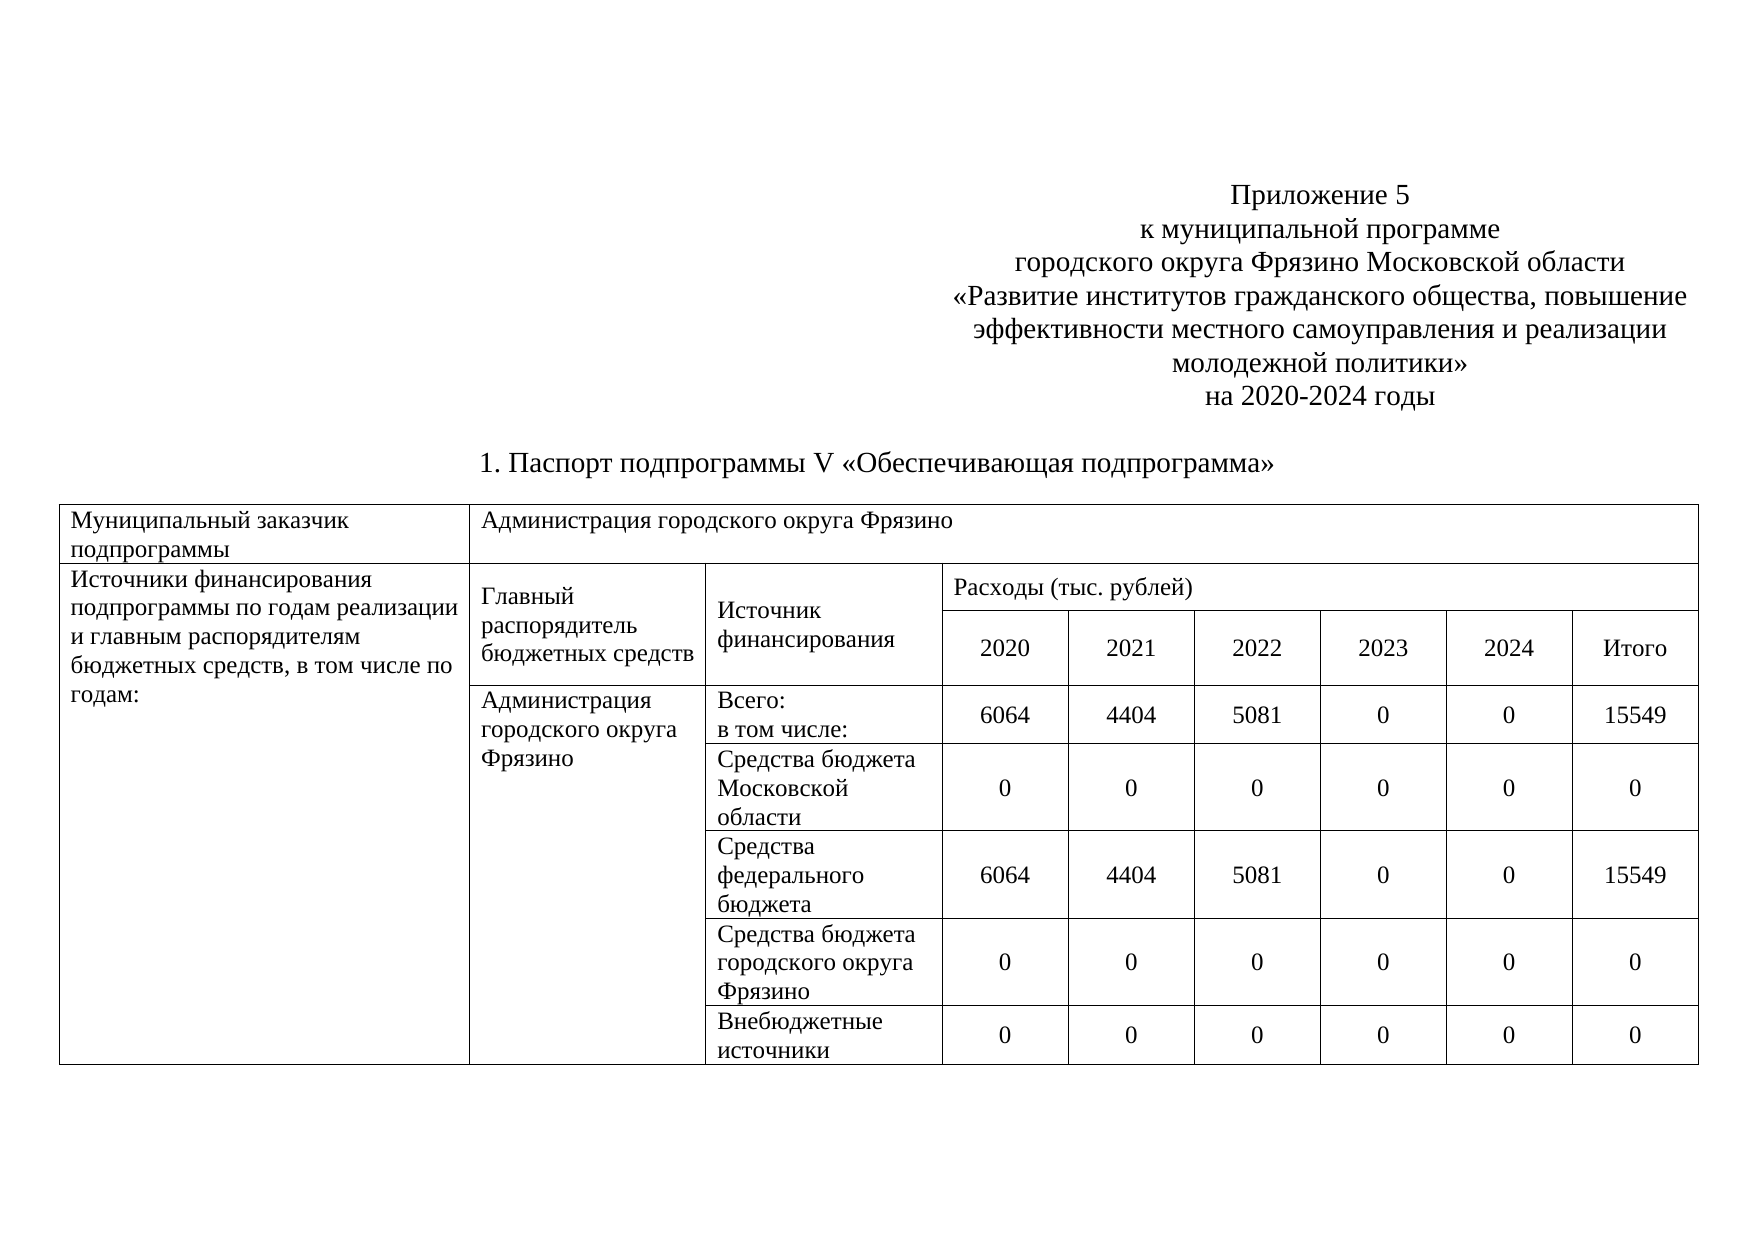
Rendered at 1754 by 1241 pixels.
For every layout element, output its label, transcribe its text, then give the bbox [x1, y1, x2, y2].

table_cell Источник финансирования [706, 564, 942, 684]
table_cell 2024 [1447, 611, 1572, 684]
table_cell 0 [943, 1006, 1068, 1063]
table_cell 0 [1195, 1006, 1320, 1063]
table_cell 2022 [1195, 611, 1320, 684]
table_cell 6064 [943, 686, 1068, 743]
text 1. Паспорт подпрограммы V «Обеспечивающая подпрограмма» [59, 446, 1695, 479]
table_cell Источники финансирования подпрограммы по годам реализации и главным распорядителям бюджетных средств, в том числе по годам: [60, 564, 469, 1063]
table_cell Главный распорядитель бюджетных средств [470, 564, 705, 684]
table_cell 2021 [1069, 611, 1194, 684]
table_cell Итого [1573, 611, 1698, 684]
table_cell 0 [1321, 831, 1446, 918]
table_cell 0 [1069, 744, 1194, 830]
table_cell 0 [943, 744, 1068, 830]
table_cell 2023 [1321, 611, 1446, 684]
table_cell 0 [1573, 919, 1698, 1005]
table_cell 15549 [1573, 686, 1698, 743]
table_cell 4404 [1069, 686, 1194, 743]
table_cell 0 [1321, 1006, 1446, 1063]
table_cell Расходы (тыс. рублей) [943, 564, 1698, 610]
table_cell Средства бюджета городского округа Фрязино [706, 919, 942, 1005]
table_header Администрация городского округа Фрязино [470, 505, 1698, 563]
table_cell 0 [1447, 744, 1572, 830]
table_cell Всего: в том числе: [706, 686, 942, 743]
table_cell Средства бюджета Московской области [706, 744, 942, 830]
table_cell 0 [1321, 744, 1446, 830]
table_cell 0 [1447, 831, 1572, 918]
table_cell 0 [1195, 919, 1320, 1005]
table_header Муниципальный заказчик подпрограммы [60, 505, 469, 563]
table_cell 0 [1195, 744, 1320, 830]
table_cell Внебюджетные источники [706, 1006, 942, 1063]
text к муниципальной программе городского округа Фрязино Московской области «Развитие институтов гражданского общества, повышение эффективности местного самоуправления и реализации молодежной политики» на 2020-2024 годы [945, 211, 1695, 412]
table_cell 0 [1069, 919, 1194, 1005]
table_cell 0 [1321, 919, 1446, 1005]
table_cell 0 [1321, 686, 1446, 743]
table_cell 0 [1447, 686, 1572, 743]
table_cell 0 [1573, 744, 1698, 830]
table_cell 4404 [1069, 831, 1194, 918]
table_cell 5081 [1195, 831, 1320, 918]
table_cell 5081 [1195, 686, 1320, 743]
table_cell Средства федерального бюджета [706, 831, 942, 918]
text Приложение 5 [945, 177, 1695, 211]
table_cell 2020 [943, 611, 1068, 684]
table_cell 0 [943, 919, 1068, 1005]
table_cell 0 [1447, 919, 1572, 1005]
table_cell 0 [1573, 1006, 1698, 1063]
table_cell 15549 [1573, 831, 1698, 918]
table_cell 6064 [943, 831, 1068, 918]
table_cell Администрация городского округа Фрязино [470, 686, 705, 1063]
table_cell 0 [1447, 1006, 1572, 1063]
table_cell 0 [1069, 1006, 1194, 1063]
